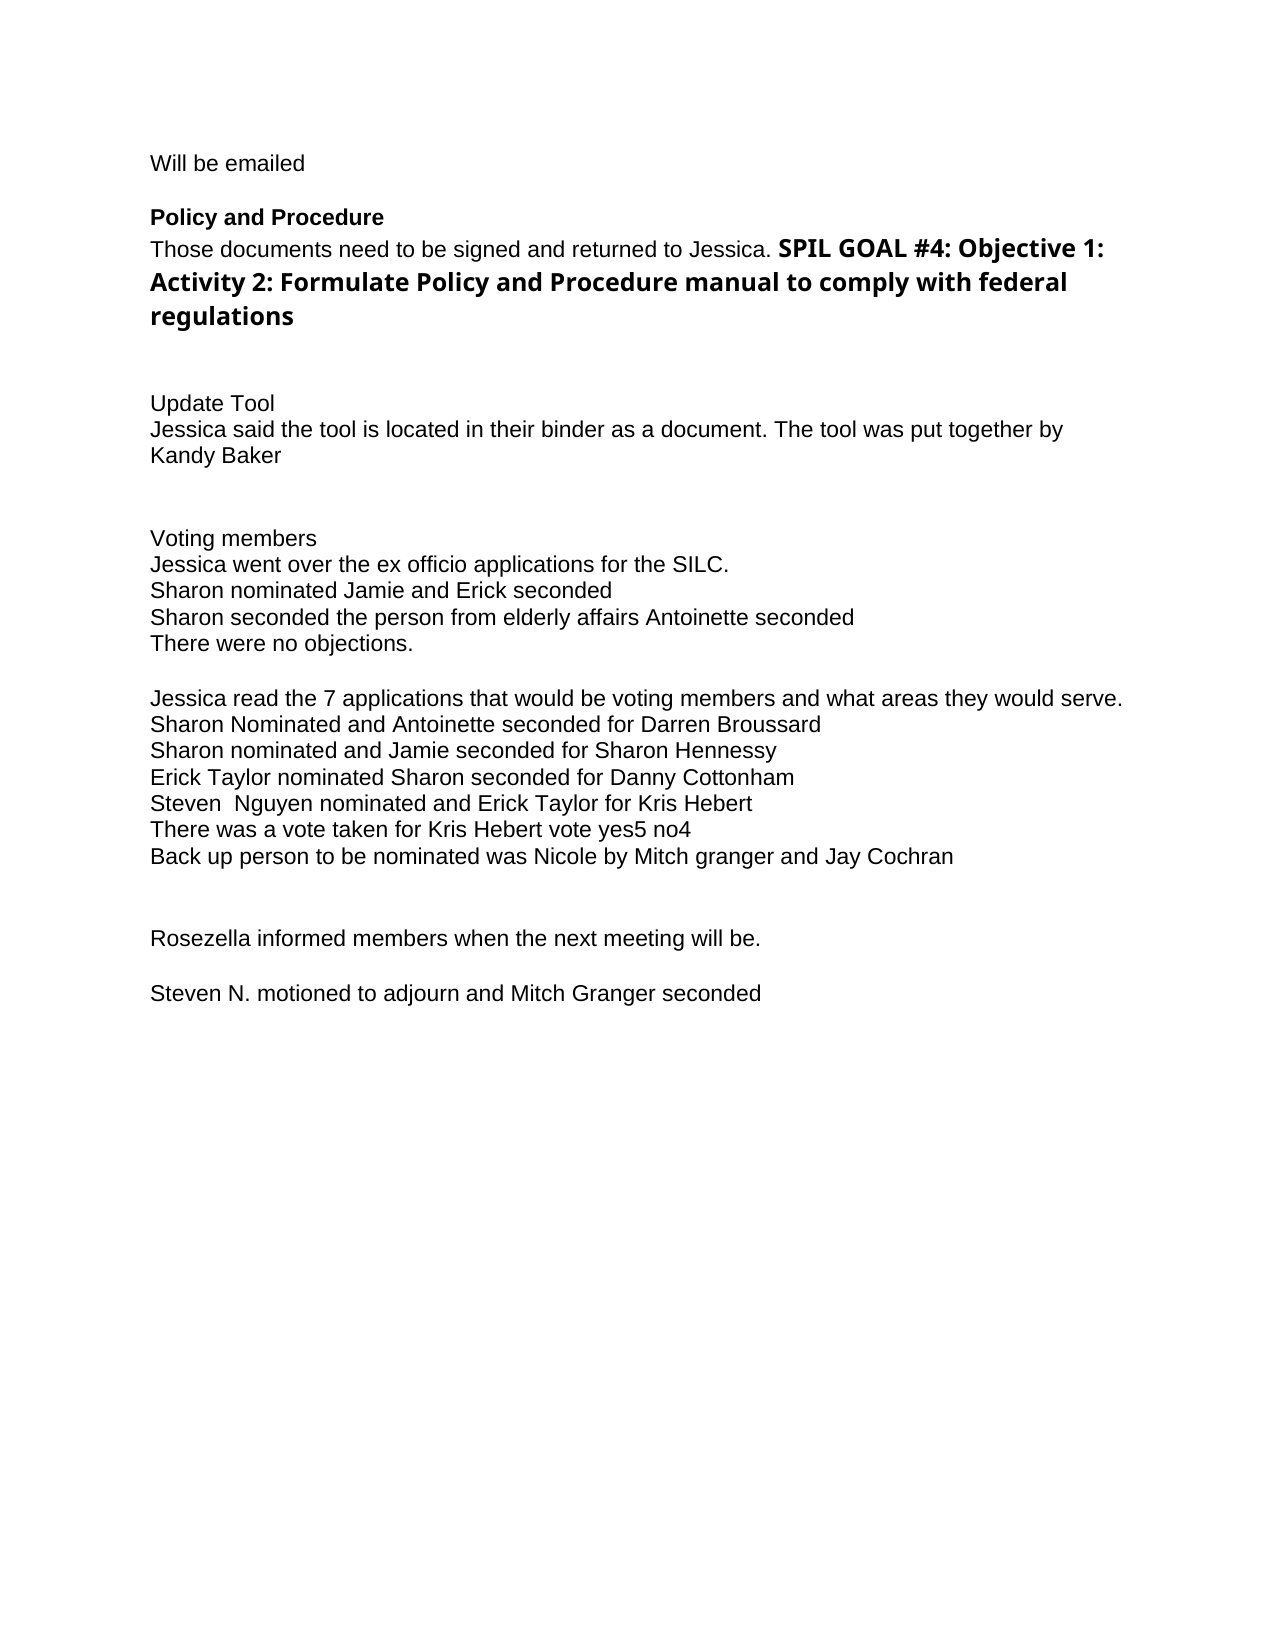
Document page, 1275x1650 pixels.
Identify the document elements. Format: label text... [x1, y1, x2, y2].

text Sharon nominated and Jamie seconded for Sharon Hennessy [150, 737, 1125, 764]
text Will be emailed [150, 150, 1125, 176]
text Erick Taylor nominated Sharon seconded for Danny Cottonham [150, 764, 1125, 790]
text Voting members [150, 525, 1125, 551]
text Jessica went over the ex officio applications for the SILC. [150, 551, 1125, 577]
text Back up person to be nominated was Nicole by Mitch granger and Jay Cochran [150, 843, 1125, 869]
text Those documents need to be signed and returned to Jessica. SPIL GOAL #4: Objective 1: Activity 2: Formulate Policy and Procedure manual to comply with federal regulations [150, 231, 1125, 333]
text Sharon nominated Jamie and Erick seconded [150, 577, 1125, 604]
text Sharon seconded the person from elderly affairs Antoinette seconded [150, 604, 1125, 630]
text Rosezella informed members when the next meeting will be. [150, 925, 1125, 951]
text Steven N. motioned to adjourn and Mitch Granger seconded [150, 979, 1125, 1006]
text Sharon Nominated and Antoinette seconded for Darren Broussard [150, 711, 1125, 737]
text Jessica said the tool is located in their binder as a document. The tool was put together by Kandy Baker [150, 416, 1125, 469]
text There was a vote taken for Kris Hebert vote yes5 no4 [150, 816, 1125, 843]
text Update Tool [150, 390, 1125, 416]
text Steven Nguyen nominated and Erick Taylor for Kris Hebert [150, 790, 1125, 816]
text Policy and Procedure [150, 204, 1125, 231]
text There were no objections. [150, 630, 1125, 657]
text Jessica read the 7 applications that would be voting members and what areas they would serve. [150, 684, 1125, 711]
